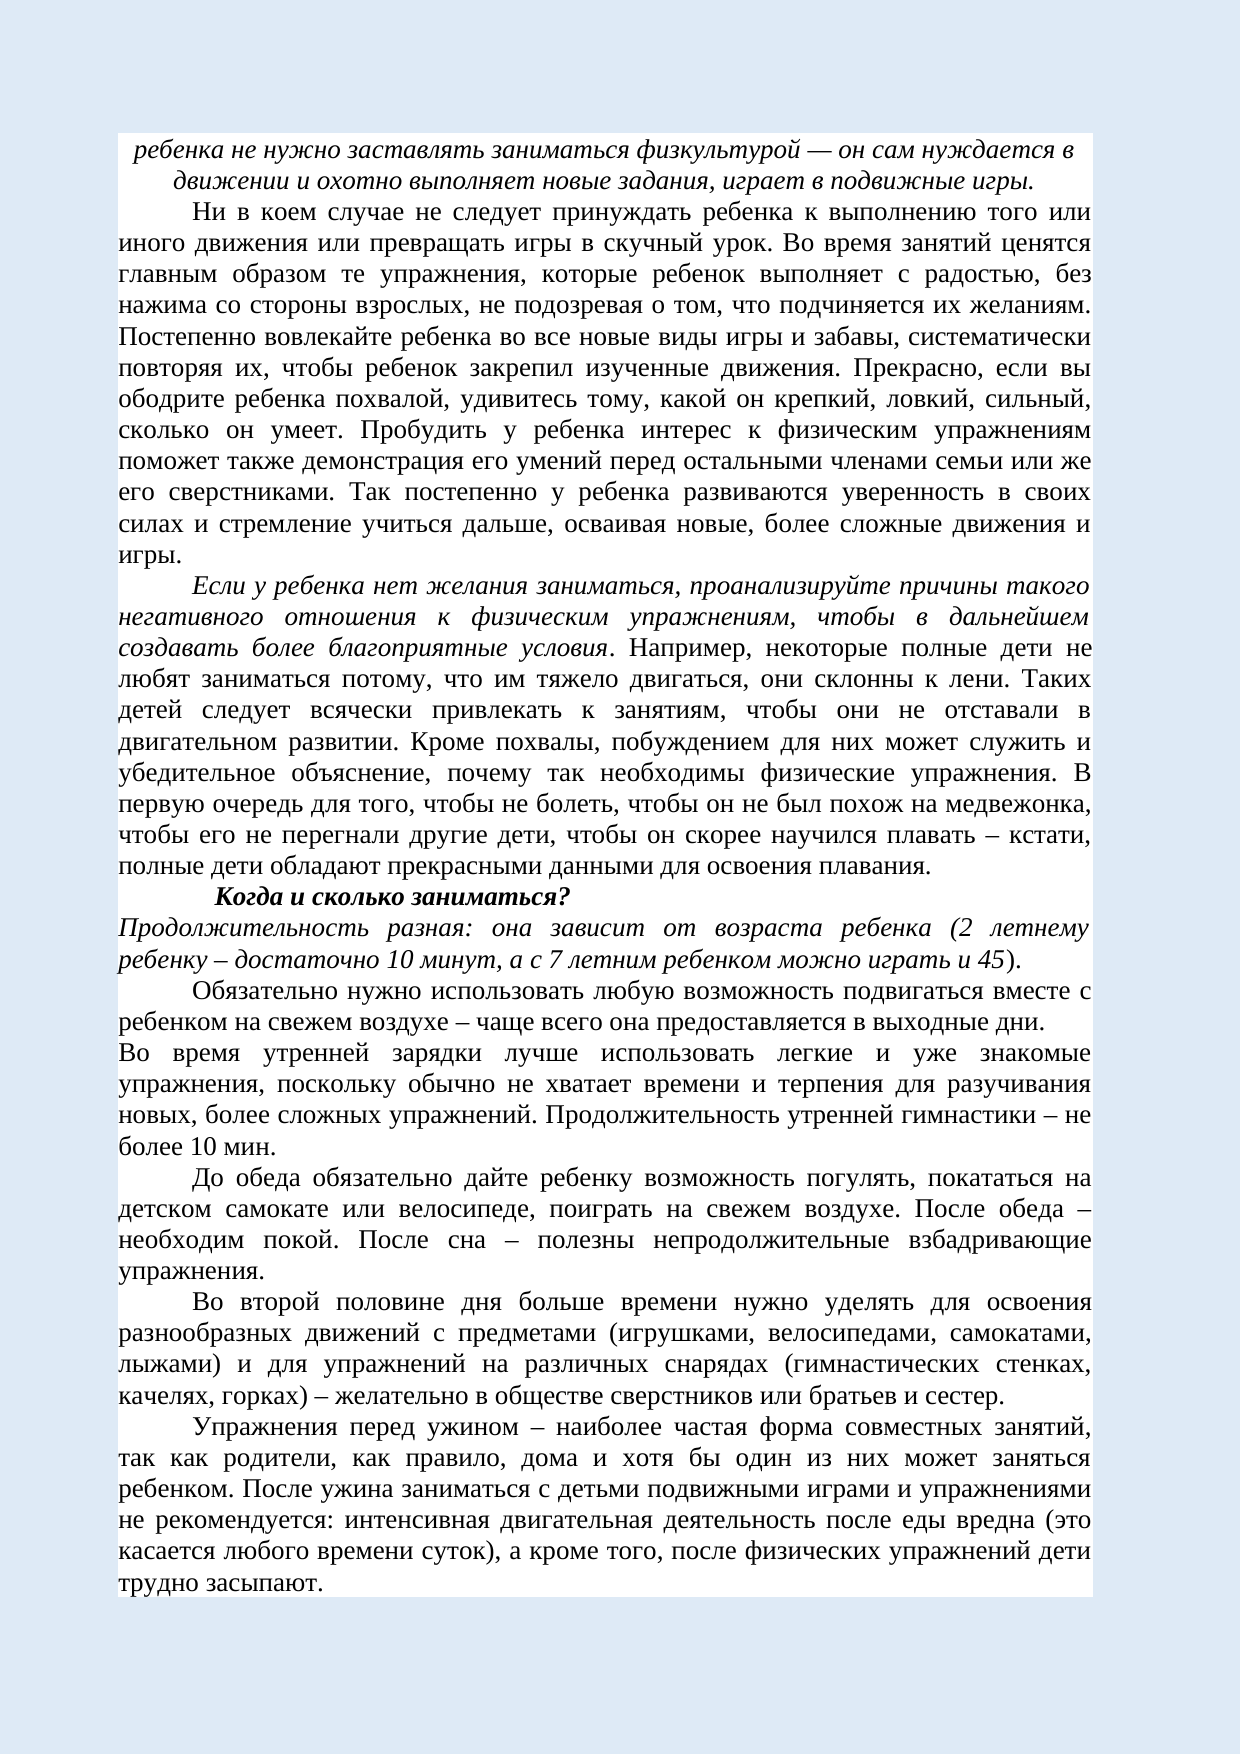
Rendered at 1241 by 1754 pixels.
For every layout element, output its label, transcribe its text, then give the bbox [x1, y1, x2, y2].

text Ни в коем случае не следует принуждать ребенка к выполнению того или иного движения или превращать игры в скучный урок. Во время занятий ценятся главным образом те упражнения, которые ребенок выполняет с радостью, без нажима со стороны взрослых, не подозревая о том, что подчиняется их желаниям. Постепенно вовлекайте ребенка во все новые виды игры и забавы, систематически повторяя их, чтобы ребенок закрепил изученные движения. Прекрасно, если вы ободрите ребенка похвалой, удивитесь тому, какой он крепкий, ловкий, сильный, сколько он умеет. Пробудить у ребенка интерес к физическим упражнениям поможет также демонстрация его умений перед остальными членами семьи или же его сверстниками. Так постепенно у ребенка развиваются уверенность в своих силах и стремление учиться дальше, осваивая новые, более сложные движения и игры. [118, 195, 1093, 569]
text До обеда обязательно дайте ребенку возможность погулять, покататься на детском самокате или велосипеде, поиграть на свежем воздухе. После обеда – необходим покой. После сна – полезны непродолжительные взбадривающие упражнения. [118, 1161, 1093, 1285]
text Если у ребенка нет желания заниматься, проанализируйте причины такого негативного отношения к физическим упражнениям, чтобы в дальнейшем создавать более благоприятные условия. Например, некоторые полные дети не любят заниматься потому, что им тяжело двигаться, они склонны к лени. Таких детей следует всячески привлекать к занятиям, чтобы они не отставали в двигательном развитии. Кроме похвалы, побуждением для них может служить и убедительное объяснение, почему так необходимы физические упражнения. В первую очередь для того, чтобы не болеть, чтобы он не был похож на медвежонка, чтобы его не перегнали другие дети, чтобы он скорее научился плавать – кстати, полные дети обладают прекрасными данными для освоения плавания. [118, 569, 1093, 880]
text Во время утренней зарядки лучше использовать легкие и уже знакомые упражнения, поскольку обычно не хватает времени и терпения для разучивания новых, более сложных упражнений. Продолжительность утренней гимнастики – не более 10 мин. [118, 1036, 1093, 1161]
text Когда и сколько заниматься? [118, 880, 1093, 912]
text Во второй половине дня больше времени нужно уделять для освоения разнообразных движений с предметами (игрушками, велосипедами, самокатами, лыжами) и для упражнений на различных снарядах (гимнастических стенках, качелях, горках) – желательно в обществе сверстников или братьев и сестер. [118, 1285, 1093, 1410]
text Обязательно нужно использовать любую возможность подвигаться вместе с ребенком на свежем воздухе – чаще всего она предоставляется в выходные дни. [118, 974, 1093, 1036]
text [118, 133, 1093, 195]
text Продолжительность разная: она зависит от возраста ребенка (2 летнему ребенку – достаточно 10 минут, а с 7 летним ребенком можно играть и 45). [118, 912, 1093, 974]
text Упражнения перед ужином – наиболее частая форма совместных занятий, так как родители, как правило, дома и хотя бы один из них может заняться ребенком. После ужина заниматься с детьми подвижными играми и упражнениями не рекомендуется: интенсивная двигательная деятельность после еды вредна (это касается любого времени суток), а кроме того, после физических упражнений дети трудно засыпают. [118, 1410, 1093, 1597]
